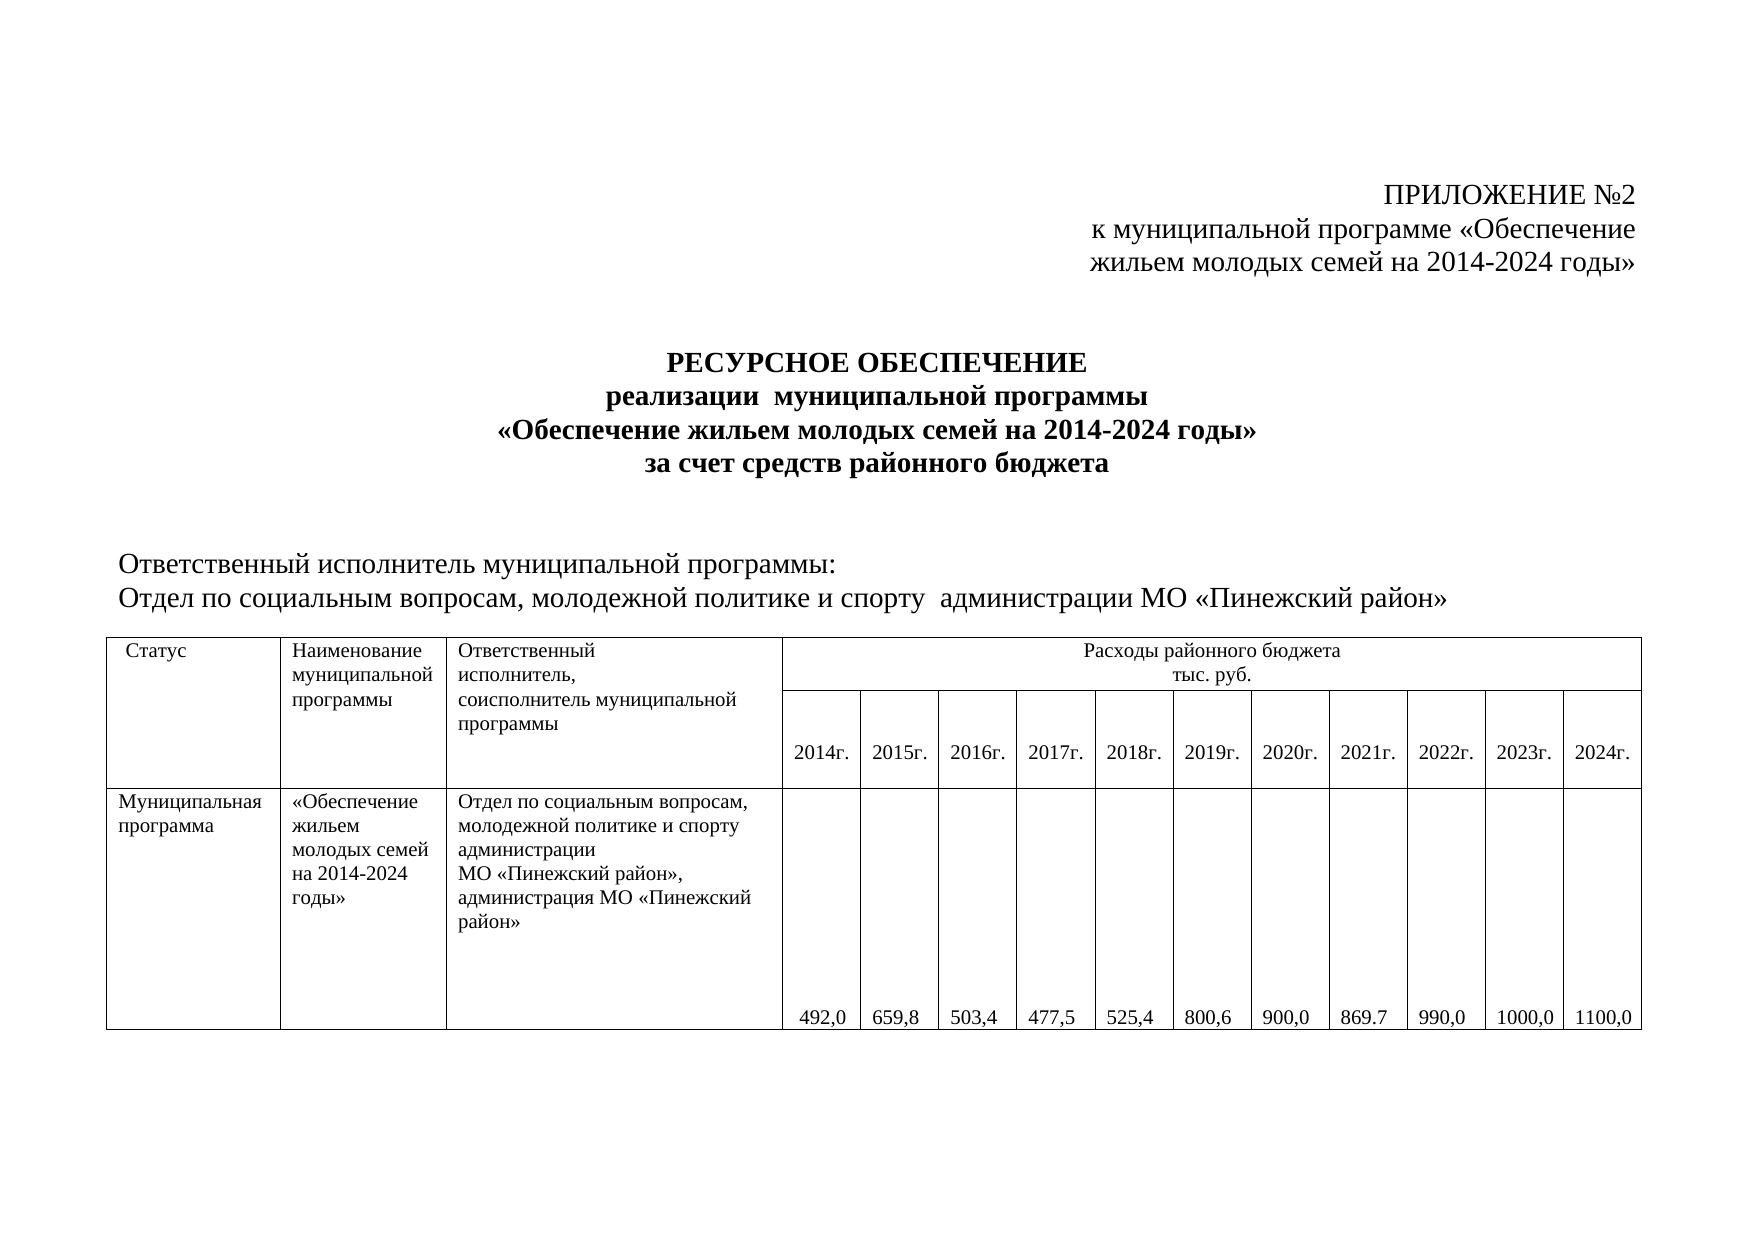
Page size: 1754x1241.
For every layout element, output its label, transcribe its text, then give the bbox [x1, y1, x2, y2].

table_cell 2024г. [1564, 691, 1641, 788]
table_header Статус [107, 638, 280, 788]
text к муниципальной программе «Обеспечение [118, 211, 1636, 244]
table_cell 2022г. [1408, 691, 1485, 788]
table_cell 2019г. [1174, 691, 1251, 788]
text ПРИЛОЖЕНИЕ №2 [118, 177, 1636, 211]
table_cell 1000,0 [1486, 789, 1563, 1029]
table_cell 525,4 [1096, 789, 1173, 1029]
table_cell 2017г. [1017, 691, 1095, 788]
text жильем молодых семей на 2014-2024 годы» [118, 244, 1636, 278]
table_cell Отдел по социальным вопросам, молодежной политике и спорту администрации МО «Пинежский район», администрация МО «Пинежский район» [447, 789, 782, 1029]
table_cell 2018г. [1096, 691, 1173, 788]
table_cell 1100,0 [1564, 789, 1641, 1029]
table_cell Муниципальная программа [107, 789, 280, 1029]
table_cell 2015г. [861, 691, 938, 788]
text РЕСУРСНОЕ ОБЕСПЕЧЕНИЕ [118, 345, 1636, 378]
table_cell 2016г. [939, 691, 1016, 788]
table_cell 477,5 [1017, 789, 1095, 1029]
table_cell 2020г. [1252, 691, 1329, 788]
table_cell 2014г. [783, 691, 860, 788]
table_header Расходы районного бюджета тыс. руб. [783, 638, 1641, 690]
table_cell «Обеспечение жильем молодых семей на 2014-2024 годы» [281, 789, 446, 1029]
table_cell 869.7 [1330, 789, 1407, 1029]
text Отдел по социальным вопросам, молодежной политике и спорту администрации МО «Пинежский район» [118, 580, 1636, 613]
table_cell 492,0 [783, 789, 860, 1029]
text Ответственный исполнитель муниципальной программы: [118, 546, 1636, 580]
text «Обеспечение жильем молодых семей на 2014-2024 годы» [118, 412, 1636, 446]
table_cell 503,4 [939, 789, 1016, 1029]
table_cell 2021г. [1330, 691, 1407, 788]
table_header Наименование муниципальной программы [281, 638, 446, 788]
table_header Ответственный исполнитель, соисполнитель муниципальной программы [447, 638, 782, 788]
table_cell 800,6 [1174, 789, 1251, 1029]
table_cell 659,8 [861, 789, 938, 1029]
table_cell 990,0 [1408, 789, 1485, 1029]
table_cell 2023г. [1486, 691, 1563, 788]
text реализации муниципальной программы [118, 378, 1636, 412]
table_cell 900,0 [1252, 789, 1329, 1029]
text за счет средств районного бюджета [118, 446, 1636, 479]
